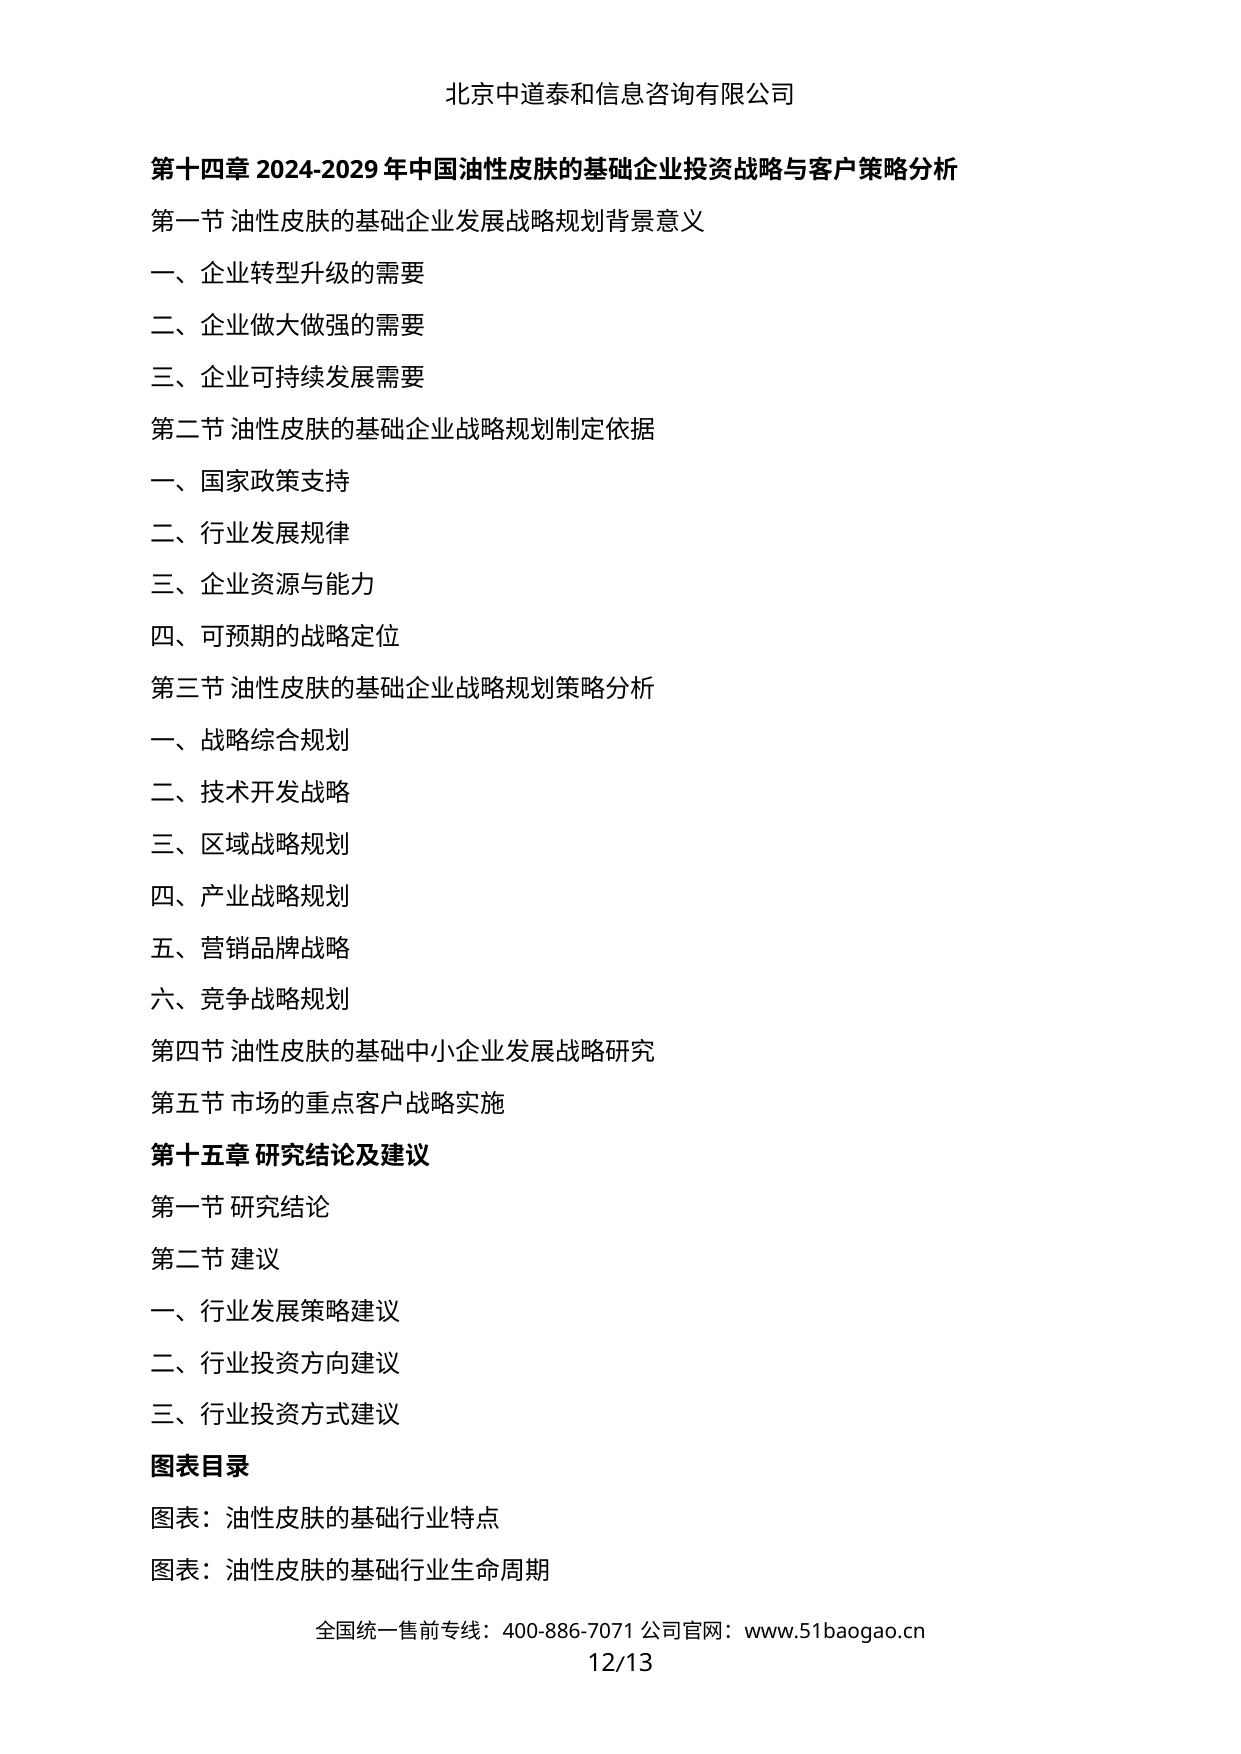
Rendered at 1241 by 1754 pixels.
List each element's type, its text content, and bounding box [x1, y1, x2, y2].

text 图表目录 [150, 1447, 1090, 1483]
text 图表：油性皮肤的基础行业生命周期 [150, 1551, 1090, 1587]
text 二、企业做大做强的需要 [150, 306, 1090, 342]
text 三、企业可持续发展需要 [150, 357, 1090, 394]
text 二、技术开发战略 [150, 772, 1090, 809]
text 六、竞争战略规划 [150, 980, 1090, 1016]
text 三、行业投资方式建议 [150, 1395, 1090, 1431]
text 一、企业转型升级的需要 [150, 254, 1090, 290]
text 第二节 建议 [150, 1239, 1090, 1276]
text 图表：油性皮肤的基础行业特点 [150, 1499, 1090, 1535]
text 第一节 研究结论 [150, 1187, 1090, 1224]
text 三、区域战略规划 [150, 824, 1090, 861]
text 三、企业资源与能力 [150, 565, 1090, 601]
text 第五节 市场的重点客户战略实施 [150, 1084, 1090, 1120]
text 一、行业发展策略建议 [150, 1291, 1090, 1327]
text 一、国家政策支持 [150, 461, 1090, 497]
text 第一节 油性皮肤的基础企业发展战略规划背景意义 [150, 202, 1090, 238]
text 五、营销品牌战略 [150, 928, 1090, 964]
text 四、产业战略规划 [150, 876, 1090, 912]
text 二、行业发展规律 [150, 513, 1090, 549]
text 第四节 油性皮肤的基础中小企业发展战略研究 [150, 1032, 1090, 1068]
text 二、行业投资方向建议 [150, 1343, 1090, 1379]
text 第二节 油性皮肤的基础企业战略规划制定依据 [150, 409, 1090, 446]
text 第十四章 2024-2029年中国油性皮肤的基础企业投资战略与客户策略分析 [150, 150, 1090, 186]
text 四、可预期的战略定位 [150, 617, 1090, 653]
text 一、战略综合规划 [150, 721, 1090, 757]
text 第十五章 研究结论及建议 [150, 1136, 1090, 1172]
text 第三节 油性皮肤的基础企业战略规划策略分析 [150, 669, 1090, 705]
